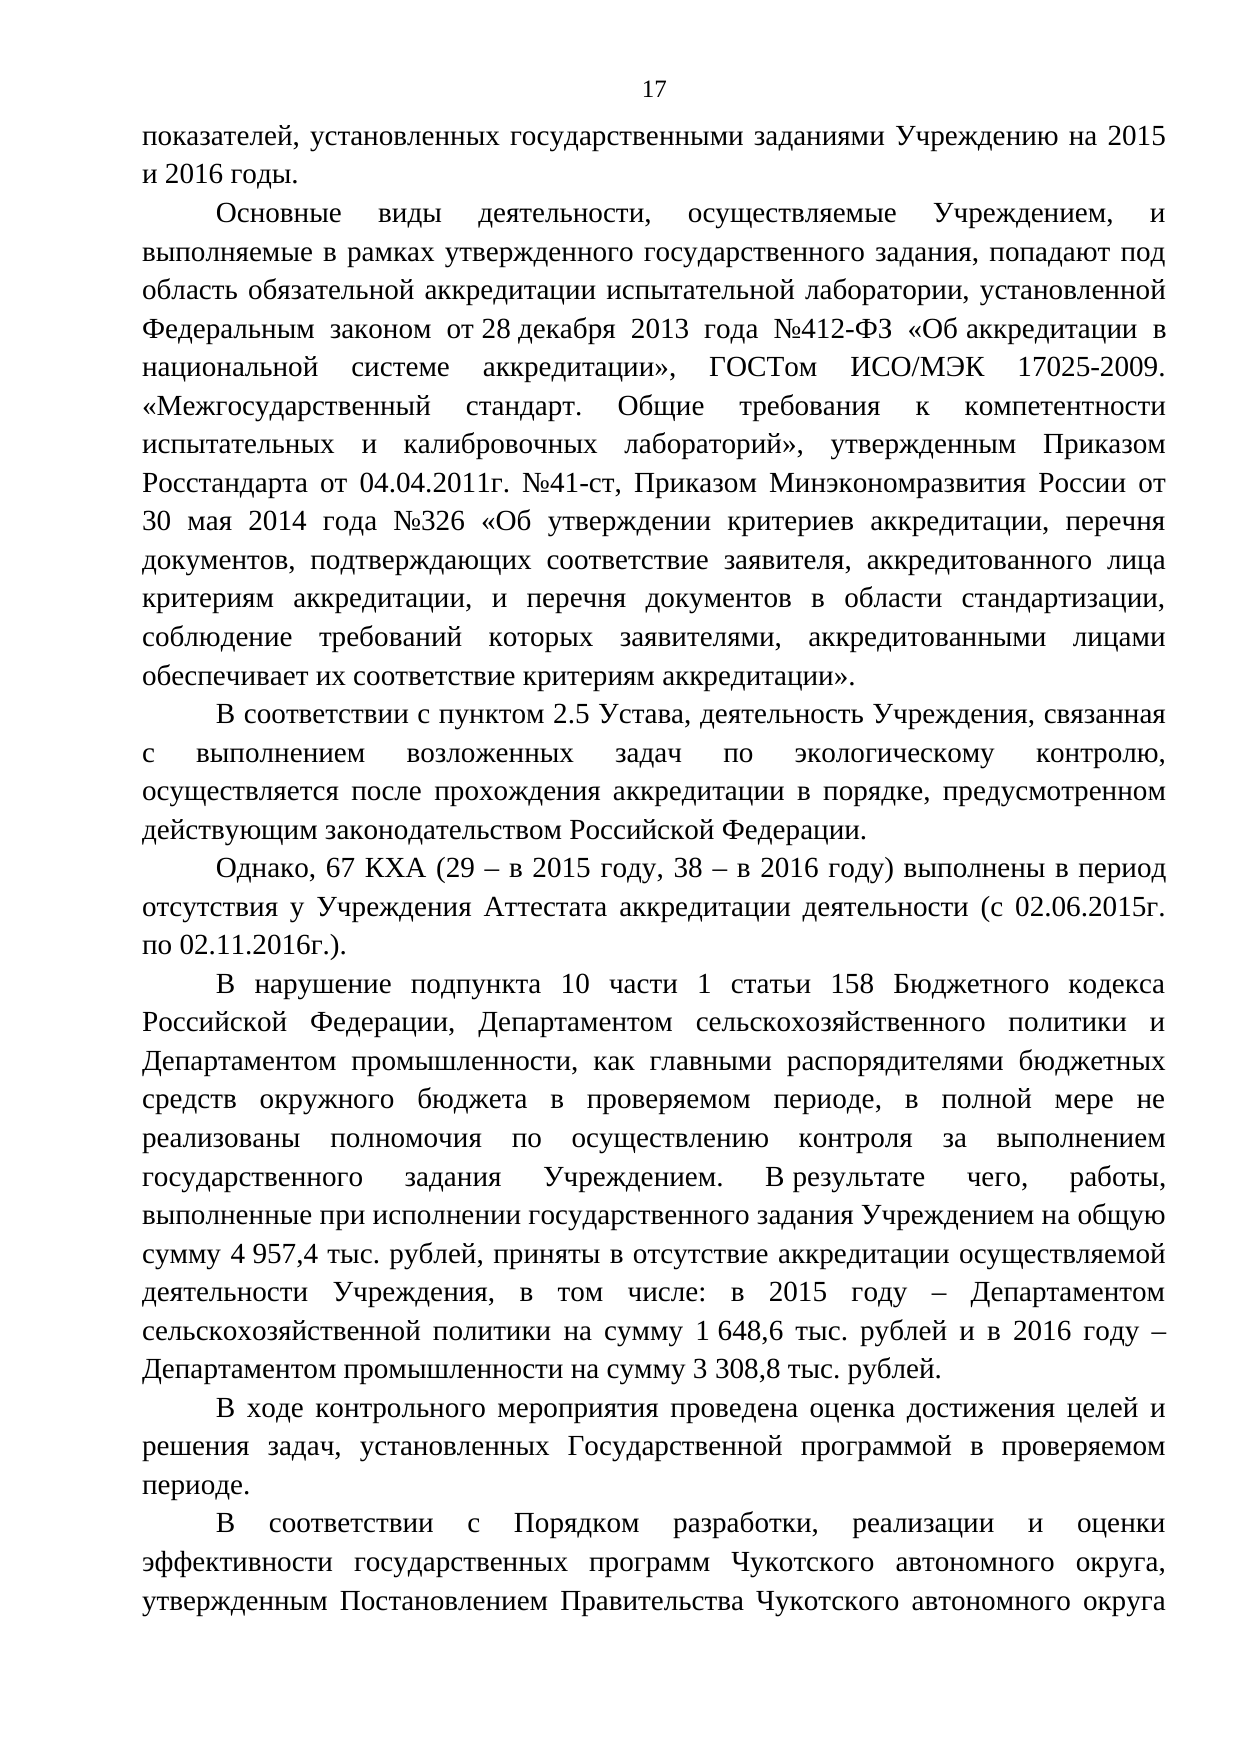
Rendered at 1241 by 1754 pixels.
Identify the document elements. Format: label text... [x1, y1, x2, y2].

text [142, 118, 1166, 190]
text В ходе контрольного мероприятия проведена оценка достижения целей и решения задач, установленных Государственной программой в проверяемом периоде. [142, 1390, 1166, 1501]
text Однако, 67 КХА (29 – в 2015 году, 38 – в 2016 году) выполнены в период отсутствия у Учреждения Аттестата аккредитации деятельности (с 02.06.2015г. по 02.11.2016г.). [142, 850, 1166, 961]
text В соответствии с пунктом 2.5 Устава, деятельность Учреждения, связанная с выполнением возложенных задач по экологическому контролю, осуществляется после прохождения аккредитации в порядке, предусмотренном действующим законодательством Российской Федерации. [142, 696, 1166, 845]
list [142, 1506, 1166, 1616]
text В нарушение подпункта 10 части 1 статьи 158 Бюджетного кодекса Российской Федерации, Департаментом сельскохозяйственного политики и Департаментом промышленности, как главными распорядителями бюджетных средств окружного бюджета в проверяемом периоде, в полной мере не реализованы полномочия по осуществлению контроля за выполнением государственного задания Учреждением. В результате чего, работы, выполненные при исполнении государственного задания Учреждением на общую сумму 4 957,4 тыс. рублей, приняты в отсутствие аккредитации осуществляемой деятельности Учреждения, в том числе: в 2015 году – Департаментом сельскохозяйственной политики на сумму 1 648,6 тыс. рублей и в 2016 году – Департаментом промышленности на сумму 3 308,8 тыс. рублей. [142, 966, 1166, 1385]
text Основные виды деятельности, осуществляемые Учреждением, и выполняемые в рамках утвержденного государственного задания, попадают под область обязательной аккредитации испытательной лаборатории, установленной Федеральным законом от 28 декабря 2013 года №412-ФЗ «Об аккредитации в национальной системе аккредитации», ГОСТом ИСО/МЭК 17025-2009. «Межгосударственный стандарт. Общие требования к компетентности испытательных и калибровочных лабораторий», утвержденным Приказом Росстандарта от 04.04.2011г. №41-ст, Приказом Минэкономразвития России от 30 мая 2014 года №326 «Об утверждении критериев аккредитации, перечня документов, подтверждающих соответствие заявителя, аккредитованного лица критериям аккредитации, и перечня документов в области стандартизации, соблюдение требований которых заявителями, аккредитованными лицами обеспечивает их соответствие критериям аккредитации». [142, 195, 1166, 691]
